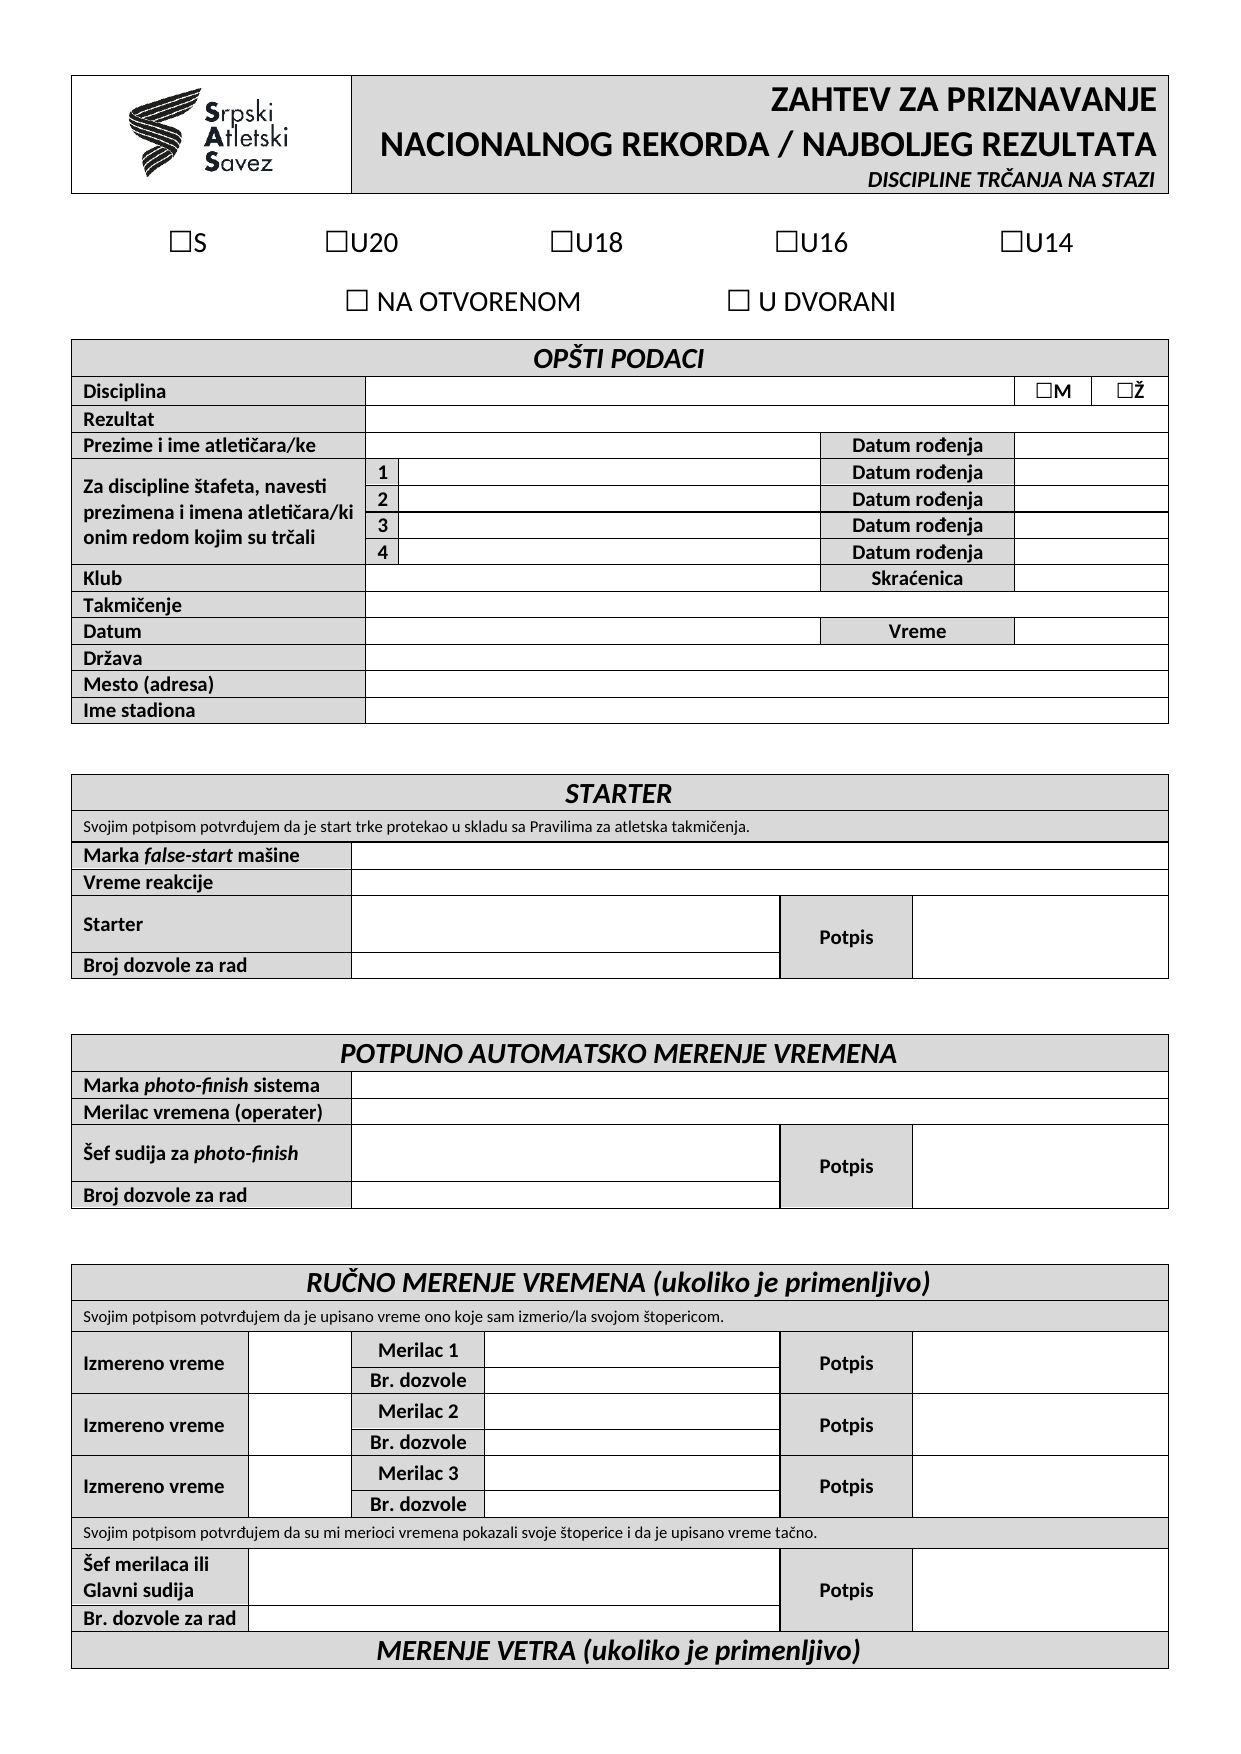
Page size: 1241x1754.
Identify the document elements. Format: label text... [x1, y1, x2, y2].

table_cell Br. dozvole za rad [72, 1606, 248, 1631]
table_cell [913, 1125, 1168, 1207]
table_cell [1015, 618, 1168, 644]
text ☐S ☐U20 ☐U18 ☐U16 ☐U14 [75, 222, 1165, 261]
table_cell Šef merilaca ili Glavni sudija [72, 1549, 248, 1604]
table_cell Merilac 3 [352, 1456, 484, 1490]
table_cell [399, 486, 820, 511]
table_cell [366, 565, 820, 591]
table_cell Potpis [781, 1394, 912, 1455]
table_cell Svojim potpisom potvrđujem da je start trke protekao u skladu sa Pravilima za atletska takmičenja. [72, 811, 1168, 841]
table_cell Potpis [781, 1332, 912, 1393]
table_cell Skraćenica [821, 565, 1014, 591]
table_cell [352, 843, 1168, 868]
table_cell [352, 1182, 779, 1207]
table_cell Ž [1092, 377, 1168, 405]
table_cell Br. dozvole [352, 1430, 484, 1455]
table_cell [485, 1430, 779, 1455]
table_cell Starter [72, 896, 351, 952]
table_cell [352, 896, 779, 952]
table_cell [913, 1332, 1168, 1393]
table_cell [366, 618, 820, 644]
table_cell Marka false-start mašine [72, 843, 351, 868]
table_cell Broj dozvole za rad [72, 953, 351, 978]
table_cell Datum rođenja [821, 539, 1014, 564]
table_cell [366, 377, 1014, 405]
table_cell [485, 1456, 779, 1490]
table_cell [366, 698, 1168, 723]
table_cell Ime stadiona [72, 698, 365, 723]
table_cell M [1015, 377, 1091, 405]
table_cell [366, 406, 1168, 432]
table_cell [352, 870, 1168, 895]
table_cell Klub [72, 565, 365, 591]
table_cell [485, 1394, 779, 1428]
table_cell [1015, 539, 1168, 564]
table_cell 4 [366, 539, 398, 564]
table_cell Broj dozvole za rad [72, 1182, 351, 1207]
table_cell Datum rođenja [821, 513, 1014, 538]
table_cell Potpis [781, 1125, 912, 1207]
table_cell Disciplina [72, 377, 365, 405]
table_cell Vreme [821, 618, 1014, 644]
table_cell Rezultat [72, 406, 365, 432]
table_header [72, 76, 351, 193]
table_cell [399, 513, 820, 538]
table_cell Mesto (adresa) [72, 671, 365, 697]
table_cell Datum rođenja [821, 433, 1014, 458]
table_cell [249, 1456, 351, 1517]
table_cell [249, 1549, 779, 1604]
table_cell Br. dozvole [352, 1368, 484, 1393]
table_header POTPUNO AUTOMATSKO MERENJE VREMENA [72, 1035, 1168, 1071]
table_cell Vreme reakcije [72, 870, 351, 895]
table_cell Merilac 2 [352, 1394, 484, 1428]
table_header STARTER [72, 775, 1168, 810]
table_cell Merilac vremena (operater) [72, 1099, 351, 1124]
table_cell [913, 896, 1168, 978]
table_cell Šef sudija za photo-finish [72, 1125, 351, 1181]
table_cell Br. dozvole [352, 1491, 484, 1517]
table_cell Izmereno vreme [72, 1394, 248, 1455]
table_cell 3 [366, 513, 398, 538]
table_cell 2 [366, 486, 398, 511]
table_cell [249, 1332, 351, 1393]
table_cell [249, 1606, 779, 1631]
table_cell Takmičenje [72, 592, 365, 617]
table_cell Izmereno vreme [72, 1332, 248, 1393]
table_cell Datum [72, 618, 365, 644]
table_cell Datum rođenja [821, 459, 1014, 484]
table_cell [1015, 486, 1168, 511]
picture [125, 86, 298, 183]
table_cell Merilac 1 [352, 1332, 484, 1367]
table_cell [366, 671, 1168, 697]
table_cell [399, 459, 820, 484]
table_cell MERENJE VETRA (ukoliko je primenljivo) [72, 1632, 1168, 1668]
table_cell [485, 1368, 779, 1393]
table_cell [352, 1125, 779, 1181]
table_cell [1015, 459, 1168, 484]
table_cell Marka photo-finish sistema [72, 1072, 351, 1098]
table_cell Potpis [781, 896, 912, 978]
table_cell [366, 592, 1168, 617]
table_header RUČNO MERENJE VREMENA (ukoliko je primenljivo) [72, 1265, 1168, 1300]
table_cell Izmereno vreme [72, 1456, 248, 1517]
table_cell [1015, 433, 1168, 458]
table_cell [366, 645, 1168, 670]
text ☐ NA OTVORENOM ☐ U DVORANI [75, 280, 1165, 320]
table_cell [1015, 513, 1168, 538]
table_cell [249, 1394, 351, 1455]
table_cell Potpis [781, 1549, 912, 1631]
table_cell [485, 1332, 779, 1367]
table_cell [352, 1072, 1168, 1098]
table_cell Država [72, 645, 365, 670]
table_cell Potpis [781, 1456, 912, 1517]
table_cell [366, 433, 820, 458]
table_header OPŠTI PODACI [72, 340, 1168, 376]
table_cell [913, 1549, 1168, 1631]
table_cell Svojim potpisom potvrđujem da je upisano vreme ono koje sam izmerio/la svojom štopericom. [72, 1301, 1168, 1331]
table_cell Za discipline štafeta, navesti prezimena i imena atletičara/ki onim redom kojim su trčali [72, 459, 365, 564]
table_cell [352, 953, 779, 978]
table_cell [913, 1394, 1168, 1455]
table_cell [352, 1099, 1168, 1124]
table_cell Datum rođenja [821, 486, 1014, 511]
table_header ZAHTEV ZA PRIZNAVANJE NACIONALNOG REKORDA / NAJBOLJEG REZULTATA DISCIPLINE TRČANJA NA STAZI [352, 76, 1168, 193]
table_cell Prezime i ime atletičara/ke [72, 433, 365, 458]
table_cell [913, 1456, 1168, 1517]
table_cell [399, 539, 820, 564]
table_cell 1 [366, 459, 398, 484]
table_cell [1015, 565, 1168, 591]
table_cell Svojim potpisom potvrđujem da su mi merioci vremena pokazali svoje štoperice i da je upisano vreme tačno. [72, 1518, 1168, 1548]
table_cell [485, 1491, 779, 1517]
